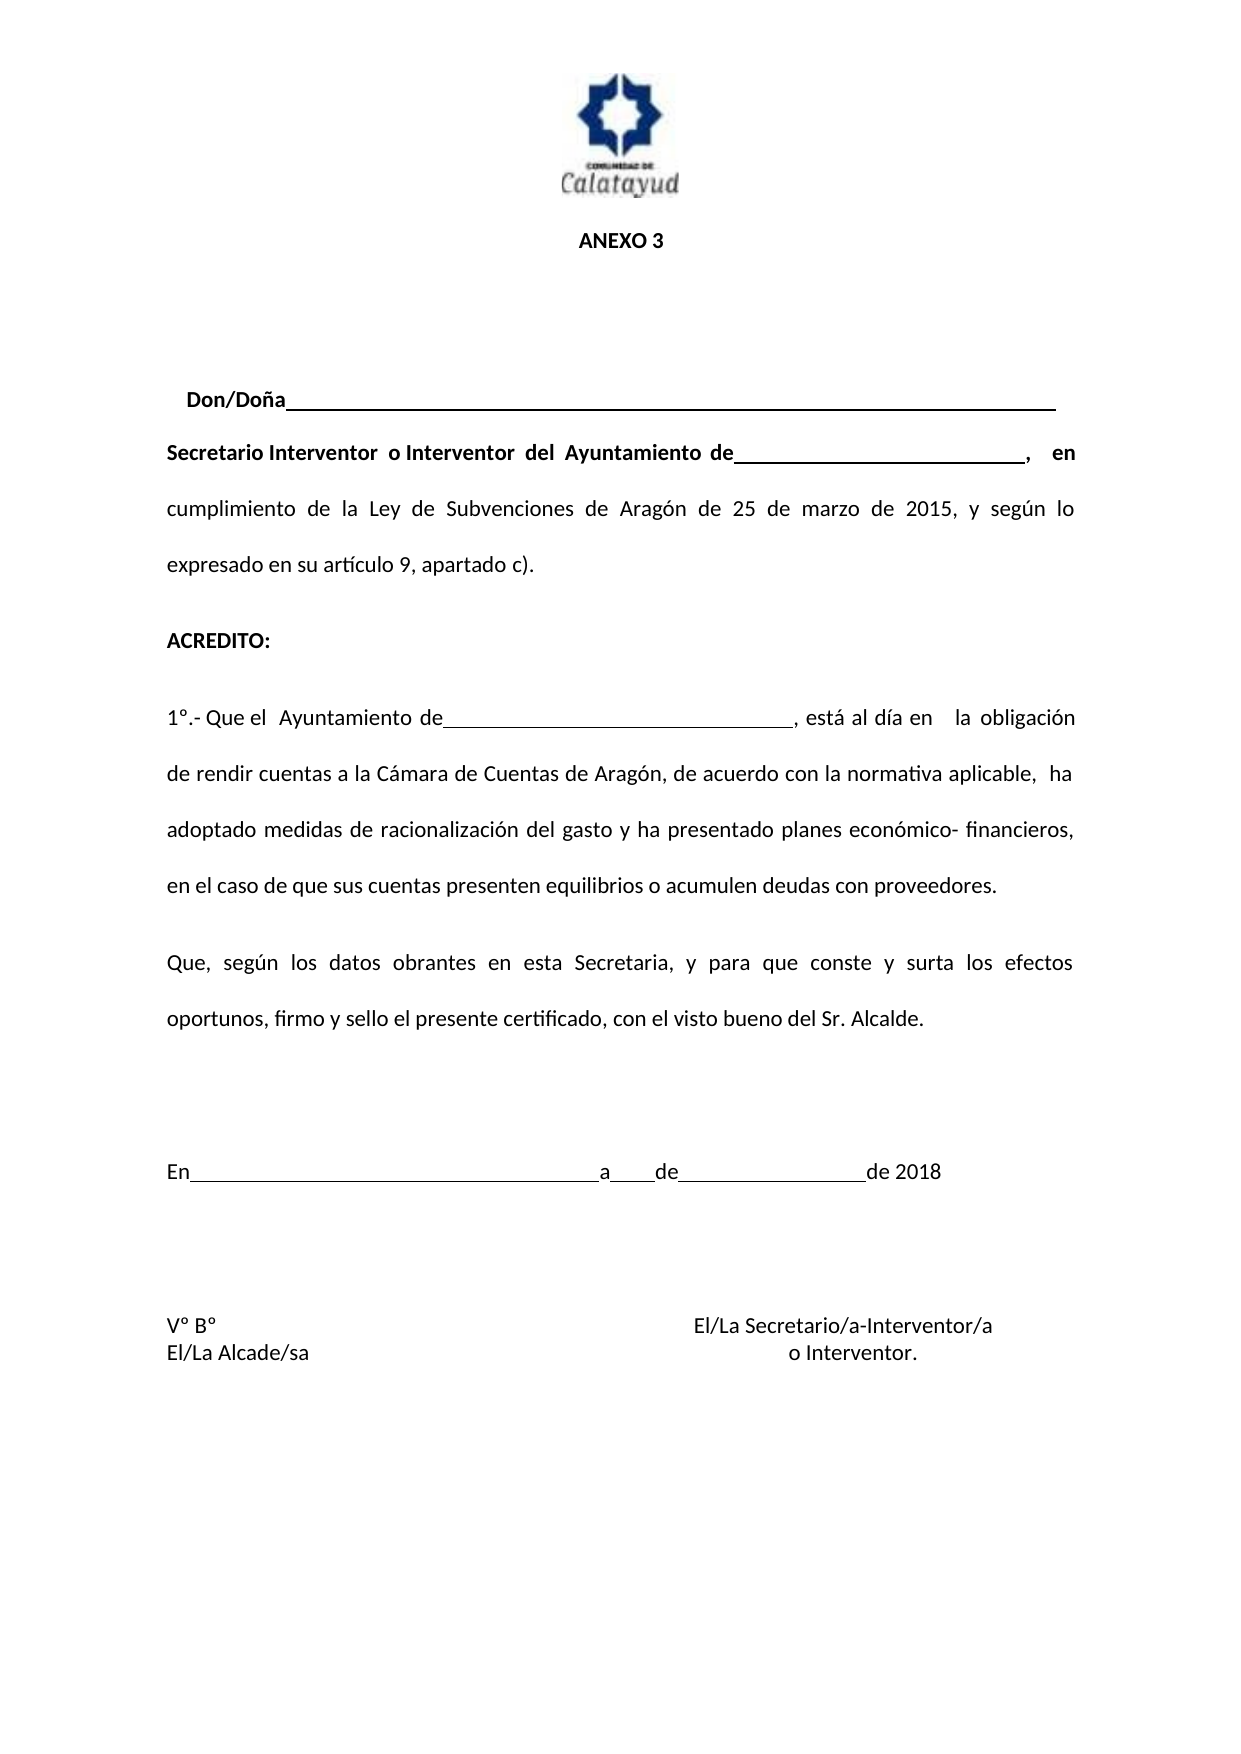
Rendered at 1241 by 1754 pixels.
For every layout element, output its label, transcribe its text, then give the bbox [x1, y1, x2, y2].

text ANEXO 3 [167, 226, 1076, 254]
picture [561, 73, 679, 198]
text 1º.- Que el Ayuntamiento de , está al día en la obligación de rendir cuentas a la Cámara de Cuentas de Aragón, de acuerdo con la normativa aplicable, ha adoptado medidas de racionalización del gasto y ha presentado planes económico- financieros, en el caso de que sus cuentas presenten equilibrios o acumulen deudas con proveedores. [167, 703, 1076, 899]
text Don/Doña [167, 385, 1076, 413]
text Secretario Interventor o Interventor del Ayuntamiento de , en cumplimiento de la Ley de Subvenciones de Aragón de 25 de marzo de 2015, y según lo expresado en su artículo 9, apartado c). [167, 438, 1076, 578]
subtitle ACREDITO: [167, 626, 1076, 654]
text Vº Bº El/La Secretario/a-Interventor/a [167, 1311, 1076, 1339]
text Que, según los datos obrantes en esta Secretaria, y para que conste y surta los efectos oportunos, firmo y sello el presente certificado, con el visto bueno del Sr. Alcalde. [167, 948, 1076, 1032]
text En a de de 2018 [167, 1157, 1076, 1185]
text El/La Alcade/sa o Interventor. [167, 1339, 1076, 1366]
